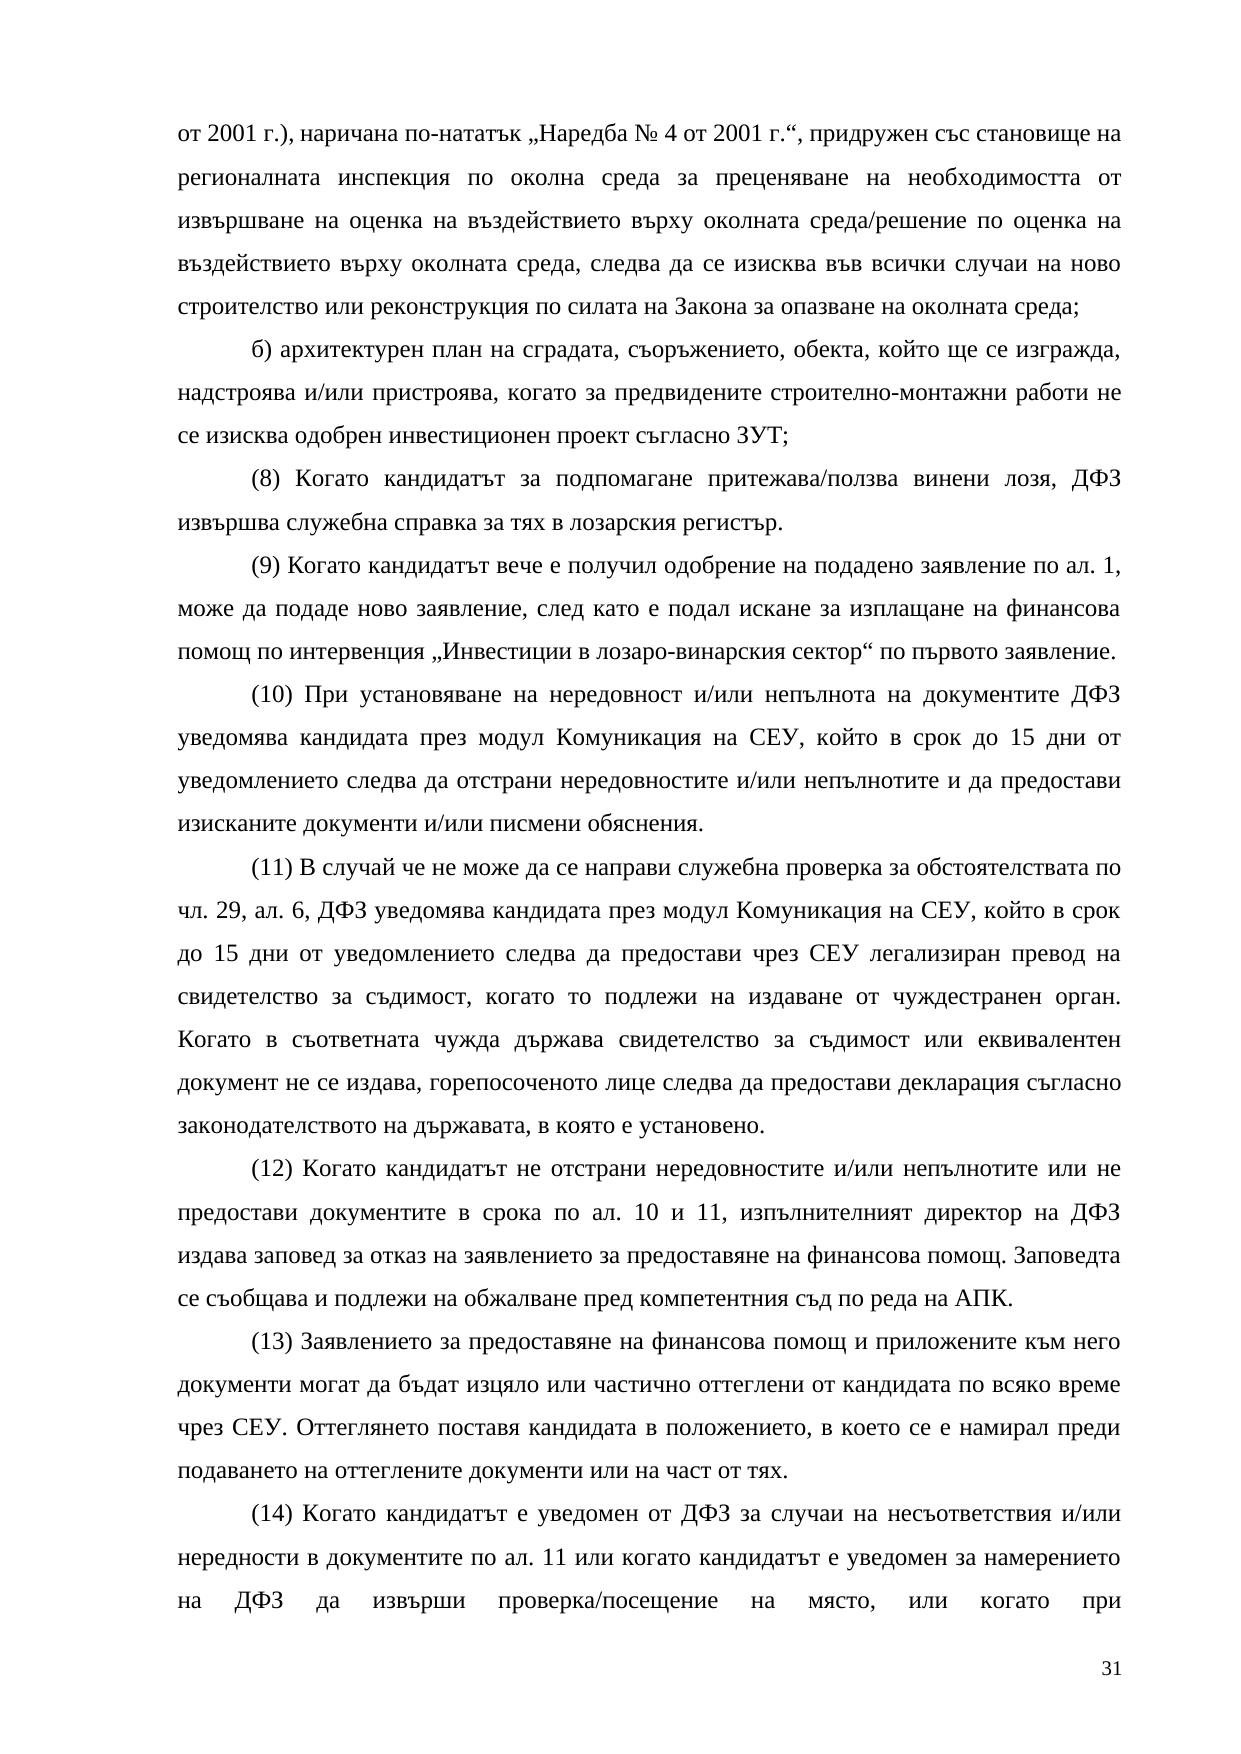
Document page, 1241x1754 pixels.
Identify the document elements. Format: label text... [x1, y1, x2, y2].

text б) архитектурен план на сградата, съоръжението, обекта, който ще се изгражда, надстроява и/или пристроява, когато за предвидените строително-монтажни работи не се изисква одобрен инвестиционен проект съгласно ЗУТ; [177, 334, 1122, 449]
text (10) При установяване на нередовност и/или непълнота на документите ДФЗ уведомява кандидата през модул Комуникация на СЕУ, който в срок до 15 дни от уведомлението следва да отстрани нередовностите и/или непълнотите и да предостави изисканите документи и/или писмени обяснения. [177, 679, 1122, 837]
text (12) Когато кандидатът не отстрани нередовностите и/или непълнотите или не предостави документите в срока по ал. 10 и 11, изпълнителният директор на ДФЗ издава заповед за отказ на заявлението за предоставяне на финансова помощ. Заповедта се съобщава и подлежи на обжалване пред компетентния съд по реда на АПК. [177, 1153, 1122, 1312]
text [177, 1498, 1122, 1613]
text (9) Когато кандидатът вече е получил одобрение на подадено заявление по ал. 1, може да подаде ново заявление, след като е подал искане за изплащане на финансова помощ по интервенция „Инвестиции в лозаро-винарския сектор“ по първото заявление. [177, 550, 1122, 665]
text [177, 118, 1122, 320]
text (11) В случай че не може да се направи служебна проверка за обстоятелствата по чл. 29, ал. 6, ДФЗ уведомява кандидата през модул Комуникация на СЕУ, който в срок до 15 дни от уведомлението следва да предостави чрез СЕУ легализиран превод на свидетелство за съдимост, когато то подлежи на издаване от чуждестранен орган. Когато в съответната чужда държава свидетелство за съдимост или еквивалентен документ не се издава, горепосоченото лице следва да предостави декларация съгласно законодателството на държавата, в която е установено. [177, 852, 1122, 1139]
text (8) Когато кандидатът за подпомагане притежава/ползва винени лозя, ДФЗ извършва служебна справка за тях в лозарския регистър. [177, 463, 1122, 535]
text (13) Заявлението за предоставяне на финансова помощ и приложените към него документи могат да бъдат изцяло или частично оттеглени от кандидата по всяко време чрез СЕУ. Оттеглянето поставя кандидата в положението, в което се е намирал преди подаването на оттеглените документи или на част от тях. [177, 1326, 1122, 1484]
